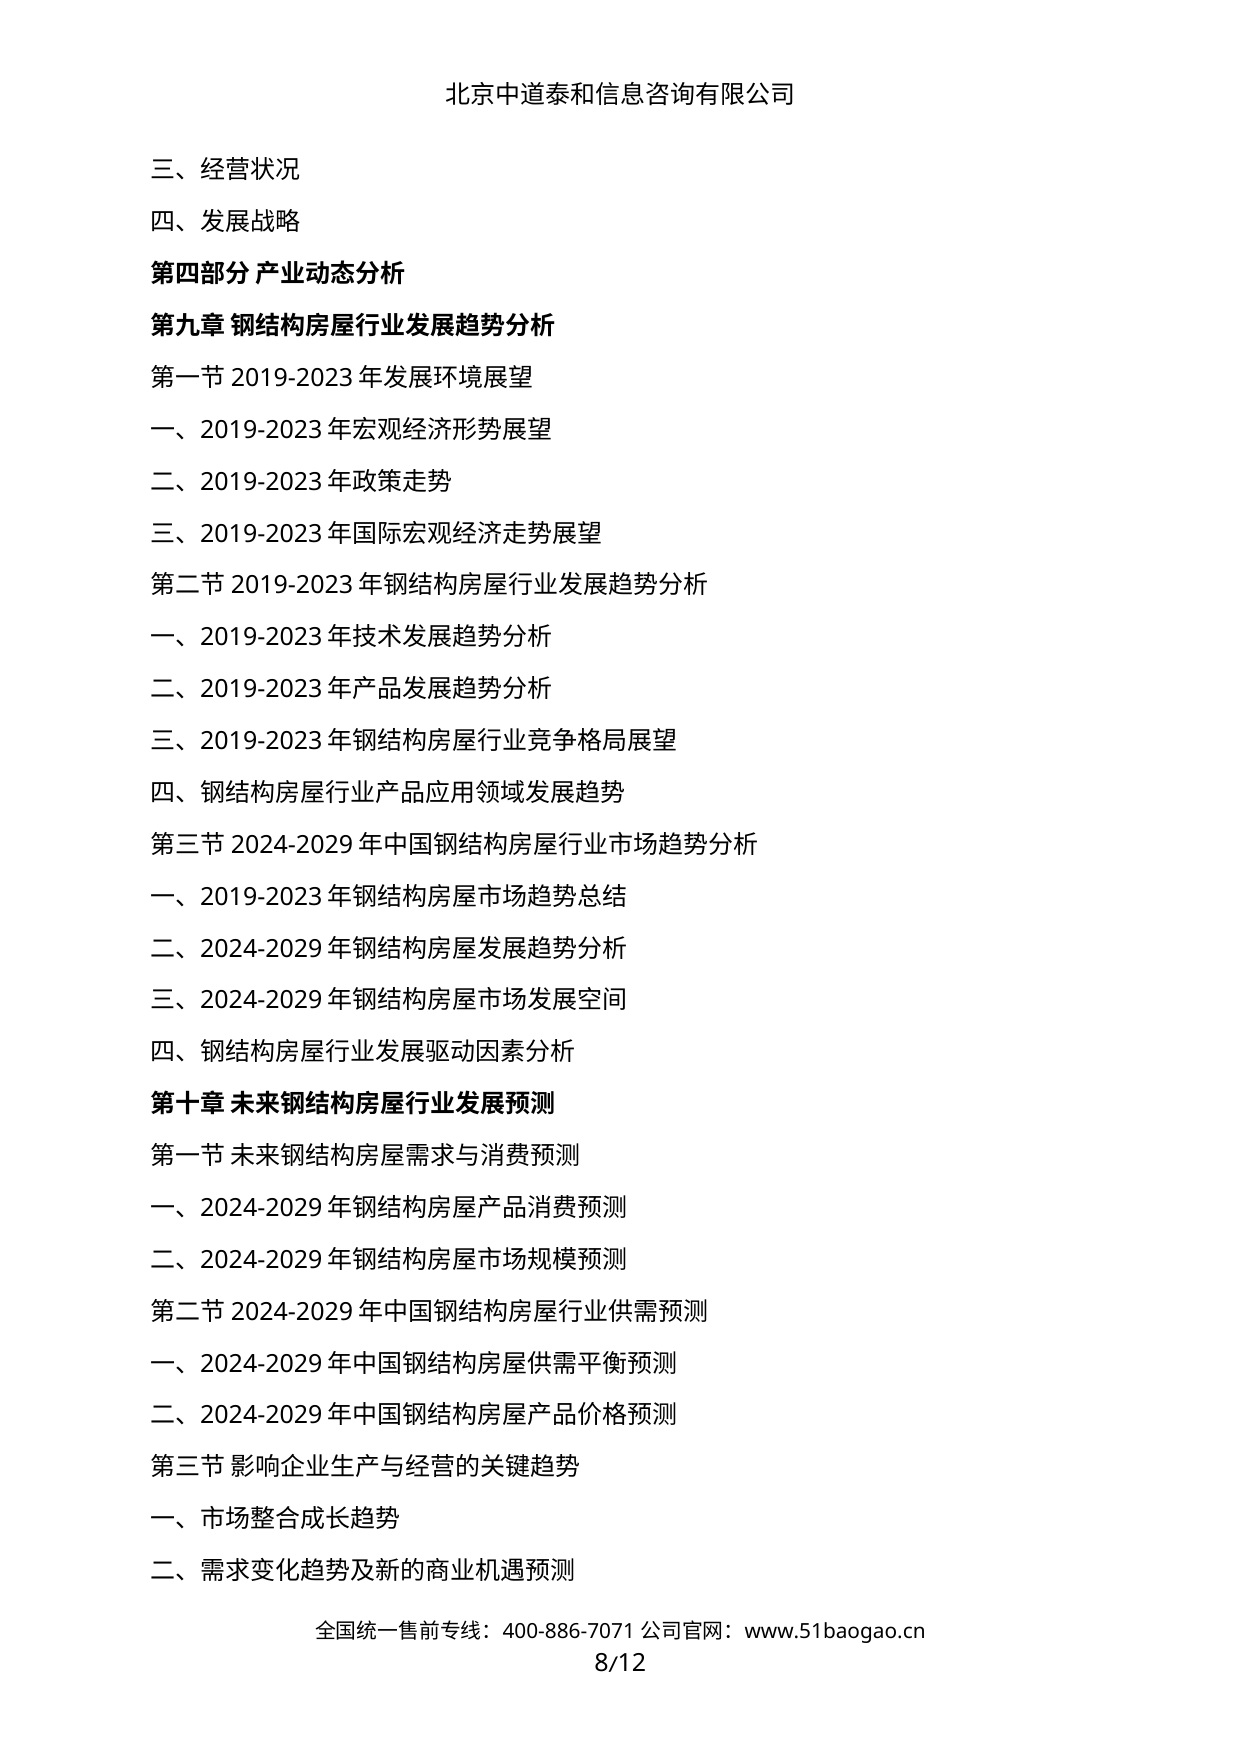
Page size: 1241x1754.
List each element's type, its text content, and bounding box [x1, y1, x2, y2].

text 一、2019-2023年宏观经济形势展望 [150, 409, 1090, 446]
text 三、经营状况 [150, 150, 1090, 186]
text 一、2019-2023年技术发展趋势分析 [150, 617, 1090, 653]
text 第三节 2024-2029年中国钢结构房屋行业市场趋势分析 [150, 824, 1090, 861]
text 四、钢结构房屋行业产品应用领域发展趋势 [150, 772, 1090, 809]
text 第一节 未来钢结构房屋需求与消费预测 [150, 1136, 1090, 1172]
text 一、2024-2029年中国钢结构房屋供需平衡预测 [150, 1343, 1090, 1379]
text 一、2019-2023年钢结构房屋市场趋势总结 [150, 876, 1090, 912]
text 第二节 2019-2023年钢结构房屋行业发展趋势分析 [150, 565, 1090, 601]
text 二、2024-2029年钢结构房屋发展趋势分析 [150, 928, 1090, 964]
text 第一节 2019-2023年发展环境展望 [150, 357, 1090, 394]
text 三、2024-2029年钢结构房屋市场发展空间 [150, 980, 1090, 1016]
text 二、需求变化趋势及新的商业机遇预测 [150, 1551, 1090, 1587]
text 第十章 未来钢结构房屋行业发展预测 [150, 1084, 1090, 1120]
text 一、市场整合成长趋势 [150, 1499, 1090, 1535]
text 二、2024-2029年中国钢结构房屋产品价格预测 [150, 1395, 1090, 1431]
text 第四部分 产业动态分析 [150, 254, 1090, 290]
text 第三节 影响企业生产与经营的关键趋势 [150, 1447, 1090, 1483]
text 二、2019-2023年产品发展趋势分析 [150, 669, 1090, 705]
text 一、2024-2029年钢结构房屋产品消费预测 [150, 1187, 1090, 1224]
text 二、2024-2029年钢结构房屋市场规模预测 [150, 1239, 1090, 1276]
text 四、发展战略 [150, 202, 1090, 238]
text 四、钢结构房屋行业发展驱动因素分析 [150, 1032, 1090, 1068]
text 第二节 2024-2029年中国钢结构房屋行业供需预测 [150, 1291, 1090, 1327]
text 三、2019-2023年钢结构房屋行业竞争格局展望 [150, 721, 1090, 757]
text 三、2019-2023年国际宏观经济走势展望 [150, 513, 1090, 549]
text 第九章 钢结构房屋行业发展趋势分析 [150, 306, 1090, 342]
text 二、2019-2023年政策走势 [150, 461, 1090, 497]
